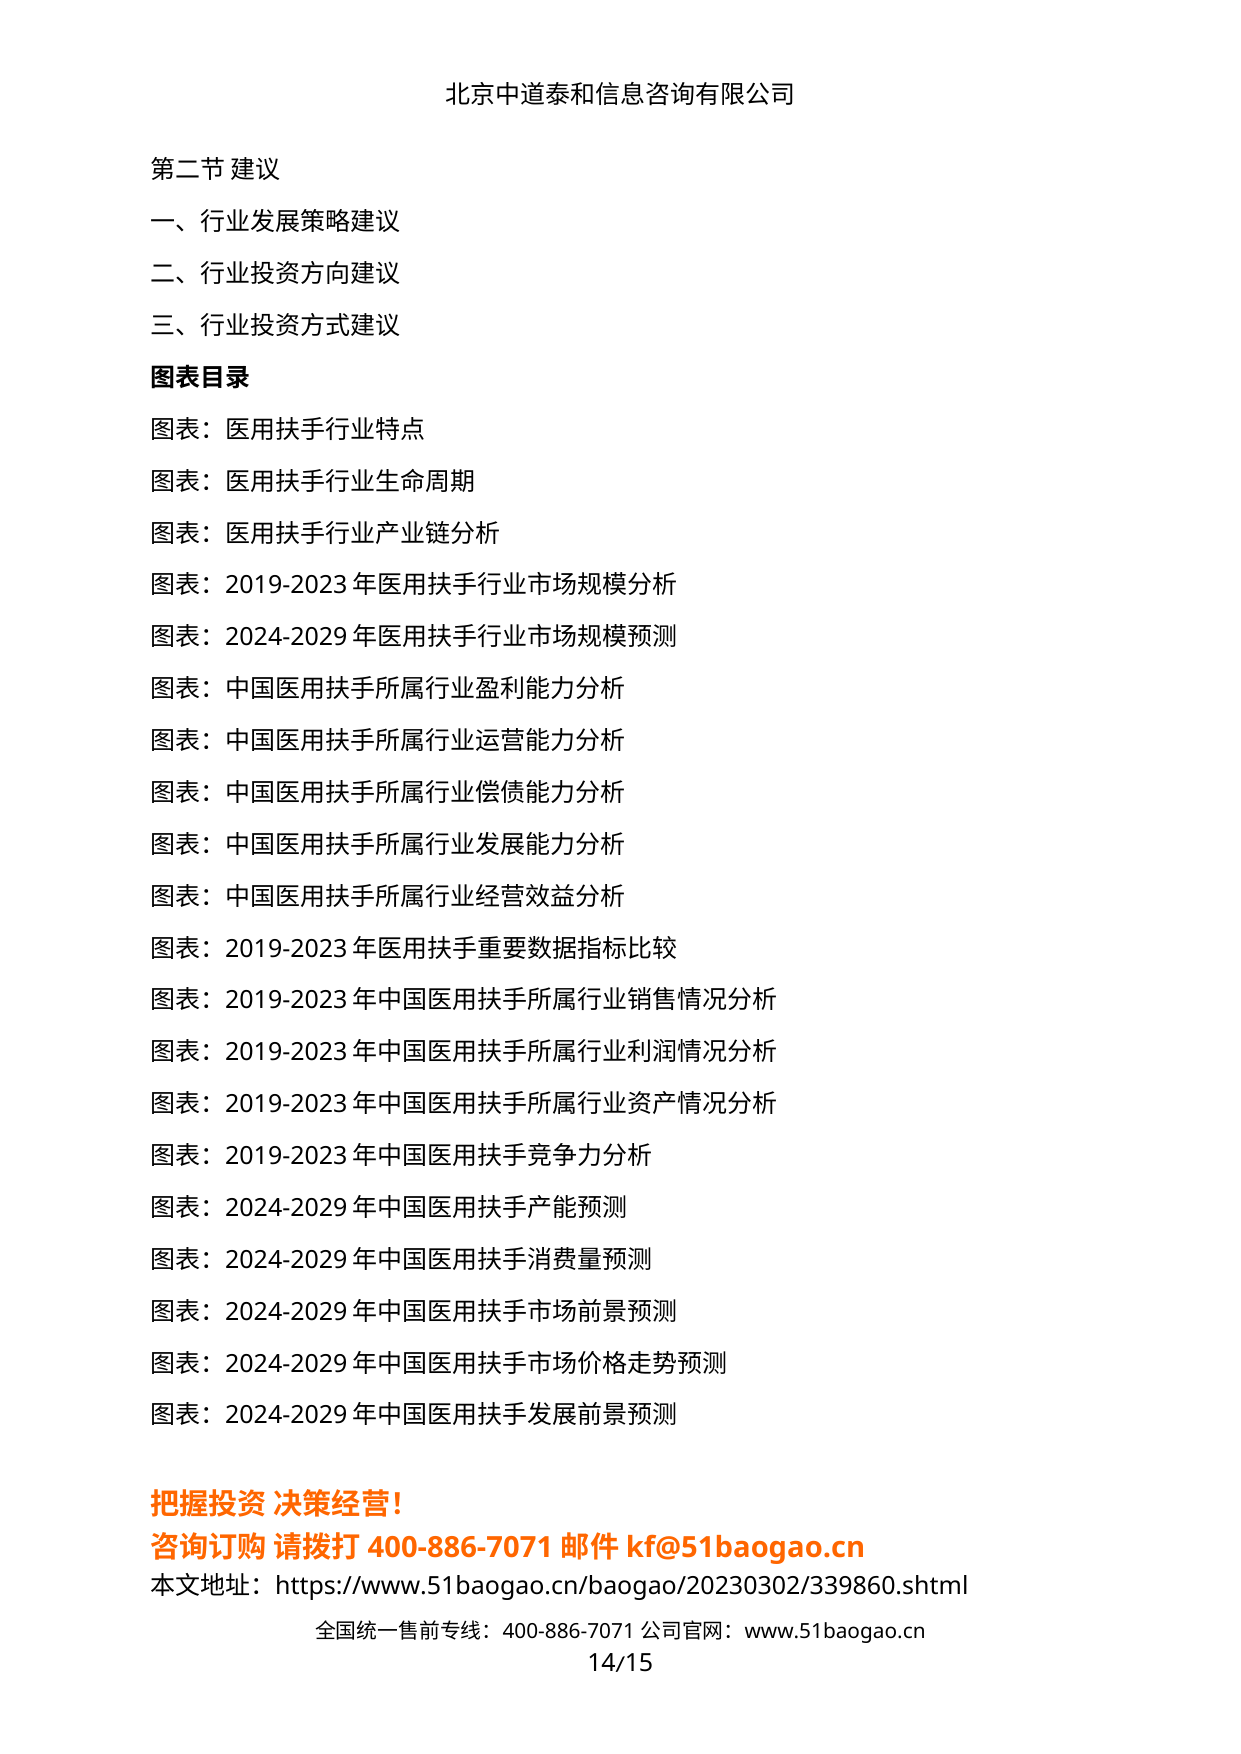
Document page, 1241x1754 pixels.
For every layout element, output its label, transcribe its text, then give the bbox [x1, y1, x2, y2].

text 图表：医用扶手行业特点 [150, 409, 1090, 446]
text 图表：中国医用扶手所属行业盈利能力分析 [150, 669, 1090, 705]
text 图表目录 [150, 357, 1090, 394]
text 图表：2024-2029年中国医用扶手消费量预测 [150, 1239, 1090, 1276]
text 一、行业发展策略建议 [150, 202, 1090, 238]
text 图表：2019-2023年医用扶手行业市场规模分析 [150, 565, 1090, 601]
text 三、行业投资方式建议 [150, 306, 1090, 342]
text 图表：中国医用扶手所属行业发展能力分析 [150, 824, 1090, 861]
text 图表：中国医用扶手所属行业经营效益分析 [150, 876, 1090, 912]
text 第二节 建议 [150, 150, 1090, 186]
text 图表：2024-2029年医用扶手行业市场规模预测 [150, 617, 1090, 653]
text 图表：2019-2023年中国医用扶手所属行业资产情况分析 [150, 1084, 1090, 1120]
text 图表：2024-2029年中国医用扶手市场前景预测 [150, 1291, 1090, 1327]
text 图表：2024-2029年中国医用扶手发展前景预测 [150, 1395, 1090, 1431]
text 图表：2019-2023年中国医用扶手所属行业利润情况分析 [150, 1032, 1090, 1068]
text 图表：2019-2023年中国医用扶手竞争力分析 [150, 1136, 1090, 1172]
text 图表：中国医用扶手所属行业运营能力分析 [150, 721, 1090, 757]
text 图表：中国医用扶手所属行业偿债能力分析 [150, 772, 1090, 809]
text 图表：医用扶手行业生命周期 [150, 461, 1090, 497]
text 图表：医用扶手行业产业链分析 [150, 513, 1090, 549]
text 二、行业投资方向建议 [150, 254, 1090, 290]
text 把握投资 决策经营！咨询订购 请拨打 400-886-7071 邮件 kf@51baogao.cn本文地址：https://www.51baogao.cn/baogao/20230302/339860.shtml [150, 1447, 1090, 1602]
text 图表：2019-2023年医用扶手重要数据指标比较 [150, 928, 1090, 964]
text 图表：2024-2029年中国医用扶手市场价格走势预测 [150, 1343, 1090, 1379]
text 图表：2024-2029年中国医用扶手产能预测 [150, 1187, 1090, 1224]
text 图表：2019-2023年中国医用扶手所属行业销售情况分析 [150, 980, 1090, 1016]
